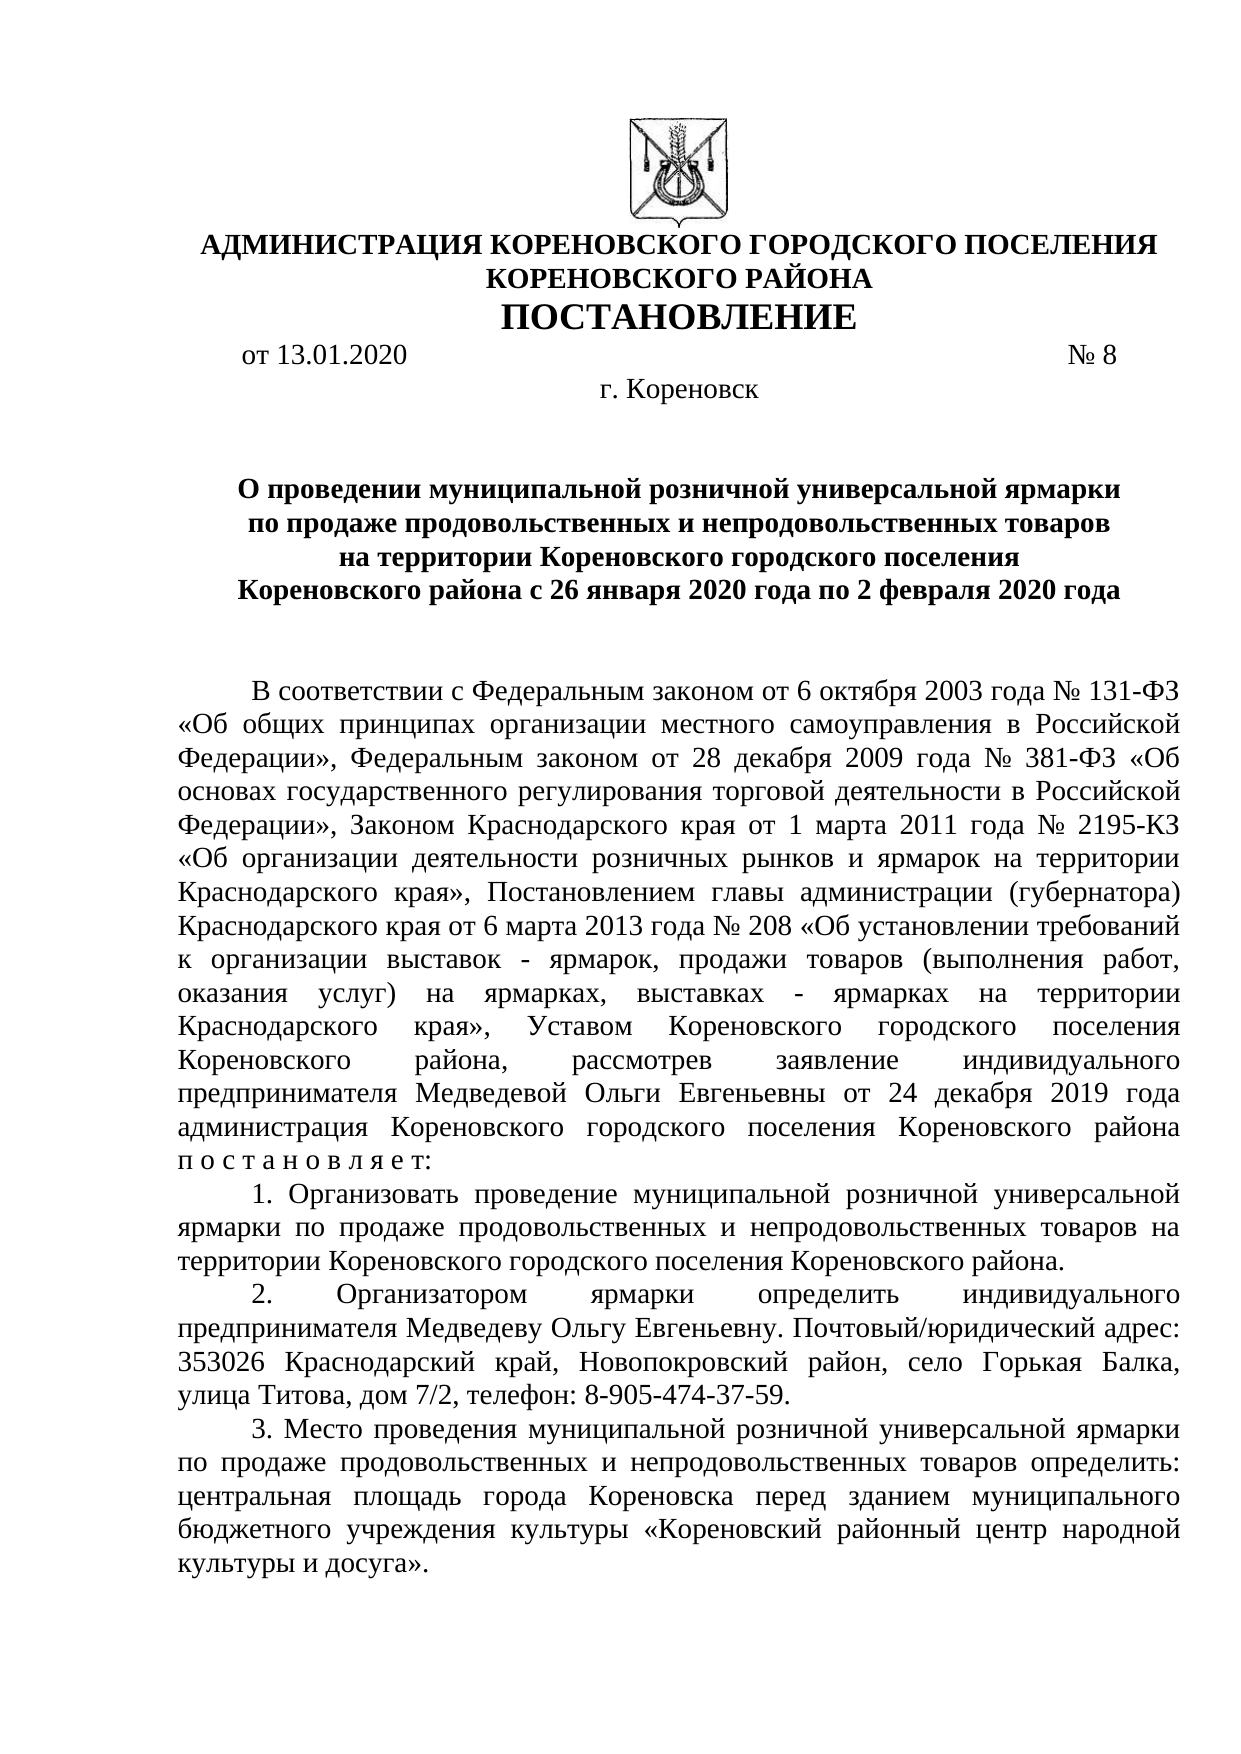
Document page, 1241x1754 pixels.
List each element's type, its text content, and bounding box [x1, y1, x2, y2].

text 1. Организовать проведение муниципальной розничной универсальной ярмарки по продаже продовольственных и непродовольственных товаров на территории Кореновского городского поселения Кореновского района. [177, 1176, 1181, 1277]
text от 13.01.2020 № 8 [177, 337, 1181, 371]
text 3. Место проведения муниципальной розничной универсальной ярмарки по продаже продовольственных и непродовольственных товаров определить: центральная площадь города Кореновска перед зданием муниципального бюджетного учреждения культуры «Кореновский районный центр народной культуры и досуга». [177, 1411, 1181, 1578]
text В соответствии с Федеральным законом от 6 октября 2003 года № 131-ФЗ «Об общих принципах организации местного самоуправления в Российской Федерации», Федеральным законом от 28 декабря 2009 года № 381-ФЗ «Об основах государственного регулирования торговой деятельности в Российской Федерации», Законом Краснодарского края от 1 марта 2011 года № 2195-КЗ «Об организации деятельности розничных рынков и ярмарок на территории Краснодарского края», Постановлением главы администрации (губернатора) Краснодарского края от 6 марта 2013 года № 208 «Об установлении требований к организации выставок - ярмарок, продажи товаров (выполнения работ, оказания услуг) на ярмарках, выставках - ярмарках на территории Краснодарского края», Уставом Кореновского городского поселения Кореновского района, рассмотрев заявление индивидуального предпринимателя Медведевой Ольги Евгеньевны от 24 декабря 2019 года администрация Кореновского городского поселения Кореновского района п о с т а н о в л я е т: [177, 673, 1181, 1176]
text О проведении муниципальной розничной универсальной ярмарки [177, 472, 1181, 505]
picture [629, 118, 729, 228]
text КОРЕНОВСКОГО РАЙОНА [177, 261, 1181, 294]
text г. Кореновск [177, 371, 1181, 404]
text на территории Кореновского городского поселения [177, 539, 1181, 572]
text АДМИНИСТРАЦИЯ КОРЕНОВСКОГО ГОРОДСКОГО ПОСЕЛЕНИЯ [177, 227, 1181, 261]
text по продаже продовольственных и непродовольственных товаров [177, 505, 1181, 539]
text ПОСТАНОВЛЕНИЕ [177, 294, 1181, 337]
text 2. Организатором ярмарки определить индивидуального предпринимателя Медведеву Ольгу Евгеньевну. Почтовый/юридический адрес: 353026 Краснодарский край, Новопокровский район, село Горькая Балка, улица Титова, дом 7/2, телефон: 8-905-474-37-59. [177, 1277, 1181, 1411]
text Кореновского района с 26 января 2020 года по 2 февраля 2020 года [177, 572, 1181, 606]
